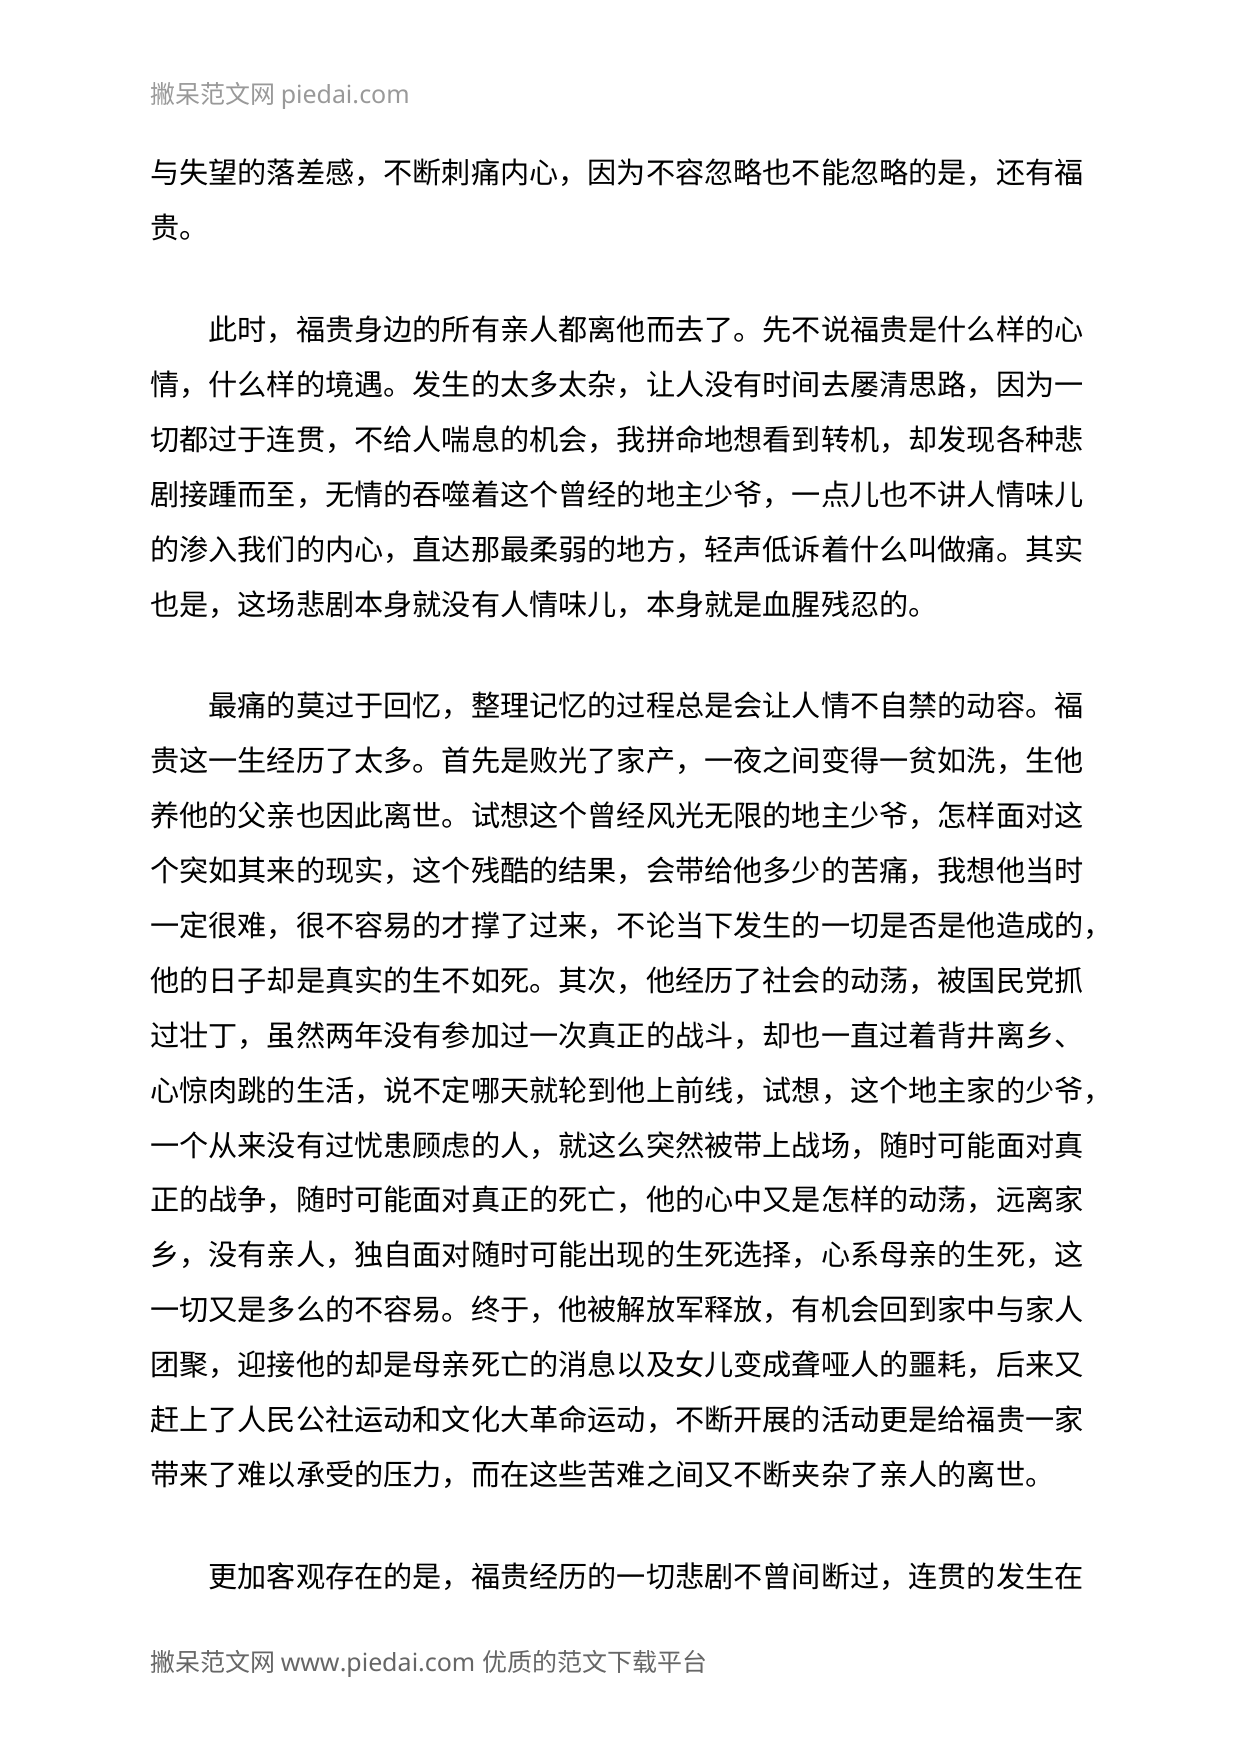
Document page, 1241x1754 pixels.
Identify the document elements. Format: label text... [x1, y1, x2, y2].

text 此时，福贵身边的所有亲人都离他而去了。先不说福贵是什么样的心情，什么样的境遇。发生的太多太杂，让人没有时间去屡清思路，因为一切都过于连贯，不给人喘息的机会，我拼命地想看到转机，却发现各种悲剧接踵而至，无情的吞噬着这个曾经的地主少爷，一点儿也不讲人情味儿的渗入我们的内心，直达那最柔弱的地方，轻声低诉着什么叫做痛。其实也是，这场悲剧本身就没有人情味儿，本身就是血腥残忍的。 [150, 307, 1090, 623]
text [150, 150, 1090, 247]
text 最痛的莫过于回忆，整理记忆的过程总是会让人情不自禁的动容。福贵这一生经历了太多。首先是败光了家产，一夜之间变得一贫如洗，生他养他的父亲也因此离世。试想这个曾经风光无限的地主少爷，怎样面对这个突如其来的现实，这个残酷的结果，会带给他多少的苦痛，我想他当时一定很难，很不容易的才撑了过来，不论当下发生的一切是否是他造成的，他的日子却是真实的生不如死。其次，他经历了社会的动荡，被国民党抓过壮丁，虽然两年没有参加过一次真正的战斗，却也一直过着背井离乡、心惊肉跳的生活，说不定哪天就轮到他上前线，试想，这个地主家的少爷，一个从来没有过忧患顾虑的人，就这么突然被带上战场，随时可能面对真正的战争，随时可能面对真正的死亡，他的心中又是怎样的动荡，远离家乡，没有亲人，独自面对随时可能出现的生死选择，心系母亲的生死，这一切又是多么的不容易。终于，他被解放军释放，有机会回到家中与家人团聚，迎接他的却是母亲死亡的消息以及女儿变成聋哑人的噩耗，后来又赶上了人民公社运动和文化大革命运动，不断开展的活动更是给福贵一家带来了难以承受的压力，而在这些苦难之间又不断夹杂了亲人的离世。 [150, 683, 1090, 1494]
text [150, 1553, 1090, 1596]
